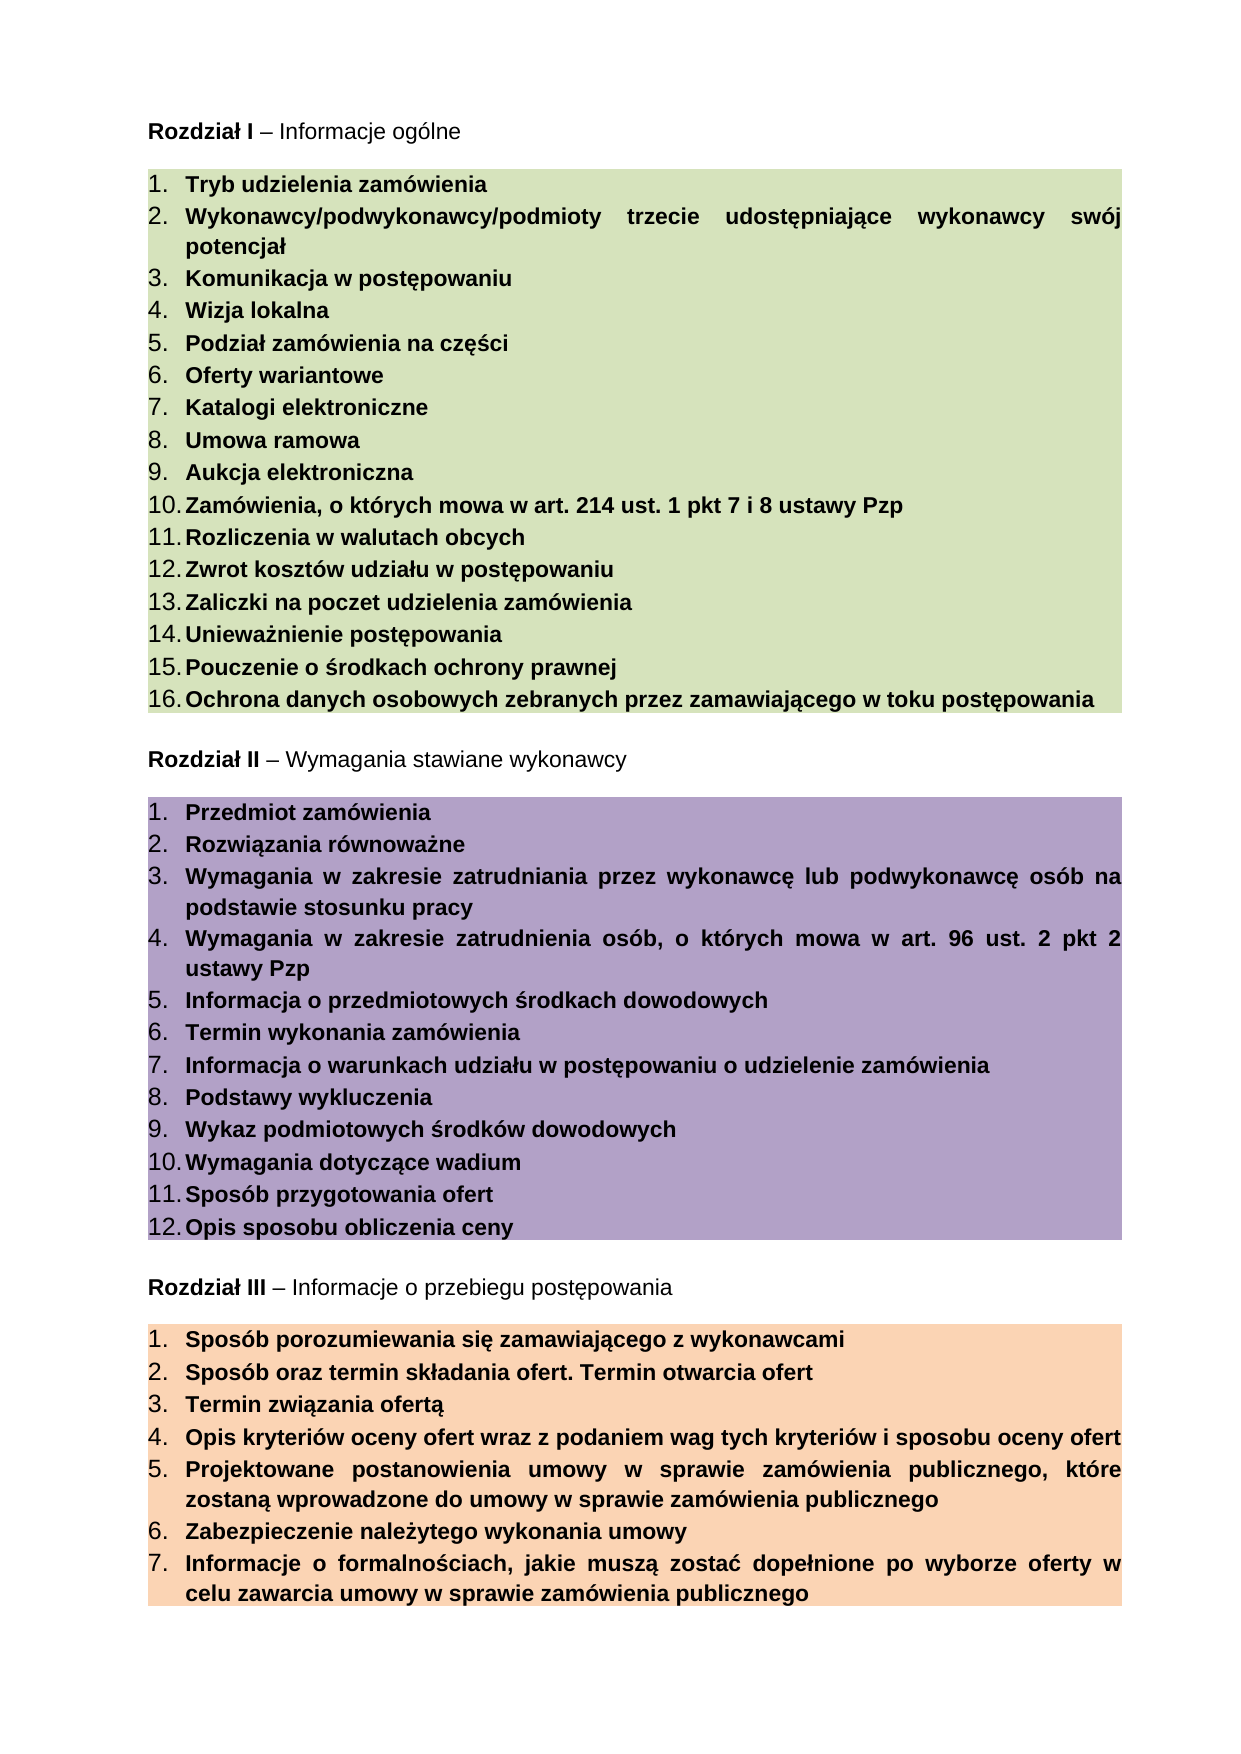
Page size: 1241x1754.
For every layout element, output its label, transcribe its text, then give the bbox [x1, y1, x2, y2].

list Rozwiązania równoważne [148, 829, 1122, 858]
list Rozliczenia w walutach obcych [148, 522, 1122, 551]
text Rozdział II – Wymagania stawiane wykonawcy [148, 716, 1122, 772]
list Podział zamówienia na części [148, 328, 1122, 356]
list Projektowane postanowienia umowy w sprawie zamówienia publicznego, które zostaną wprowadzone do umowy w sprawie zamówienia publicznego [148, 1454, 1122, 1512]
list Zwrot kosztów udziału w postępowaniu [148, 554, 1122, 583]
list Sposób oraz termin składania ofert. Termin otwarcia ofert [148, 1357, 1122, 1385]
list Opis kryteriów oceny ofert wraz z podaniem wag tych kryteriów i sposobu oceny ofert [148, 1421, 1122, 1450]
list Oferty wariantowe [148, 360, 1122, 389]
list Umowa ramowa [148, 425, 1122, 453]
list Wymagania dotyczące wadium [148, 1147, 1122, 1176]
list Informacje o formalnościach, jakie muszą zostać dopełnione po wyborze oferty w celu zawarcia umowy w sprawie zamówienia publicznego [148, 1548, 1122, 1606]
list Termin wykonania zamówienia [148, 1017, 1122, 1046]
list Sposób porozumiewania się zamawiającego z wykonawcami [148, 1324, 1122, 1353]
list Ochrona danych osobowych zebranych przez zamawiającego w toku postępowania [148, 684, 1122, 713]
list Komunikacja w postępowaniu [148, 263, 1122, 292]
list Tryb udzielenia zamówienia [148, 169, 1122, 197]
list Wymagania w zakresie zatrudnienia osób, o których mowa w art. 96 ust. 2 pkt 2 ustawy Pzp [148, 923, 1122, 982]
text Rozdział I – Informacje ogólne [148, 118, 1122, 144]
list Wykaz podmiotowych środków dowodowych [148, 1114, 1122, 1143]
list Wizja lokalna [148, 295, 1122, 324]
list Wykonawcy/podwykonawcy/podmioty trzecie udostępniające wykonawcy swój potencjał [148, 201, 1122, 259]
list Sposób przygotowania ofert [148, 1179, 1122, 1208]
list Zamówienia, o których mowa w art. 214 ust. 1 pkt 7 i 8 ustawy Pzp [148, 489, 1122, 518]
list Informacja o warunkach udziału w postępowaniu o udzielenie zamówienia [148, 1050, 1122, 1078]
list Informacja o przedmiotowych środkach dowodowych [148, 985, 1122, 1014]
list Zaliczki na poczet udzielenia zamówienia [148, 587, 1122, 616]
list Przedmiot zamówienia [148, 797, 1122, 825]
list Katalogi elektroniczne [148, 392, 1122, 421]
list Termin związania ofertą [148, 1389, 1122, 1418]
list Opis sposobu obliczenia ceny [148, 1212, 1122, 1240]
list Pouczenie o środkach ochrony prawnej [148, 652, 1122, 680]
list Aukcja elektroniczna [148, 457, 1122, 486]
list Zabezpieczenie należytego wykonania umowy [148, 1516, 1122, 1544]
list Wymagania w zakresie zatrudniania przez wykonawcę lub podwykonawcę osób na podstawie stosunku pracy [148, 861, 1122, 920]
list Podstawy wykluczenia [148, 1082, 1122, 1111]
text Rozdział III – Informacje o przebiegu postępowania [148, 1244, 1122, 1300]
list Unieważnienie postępowania [148, 619, 1122, 648]
